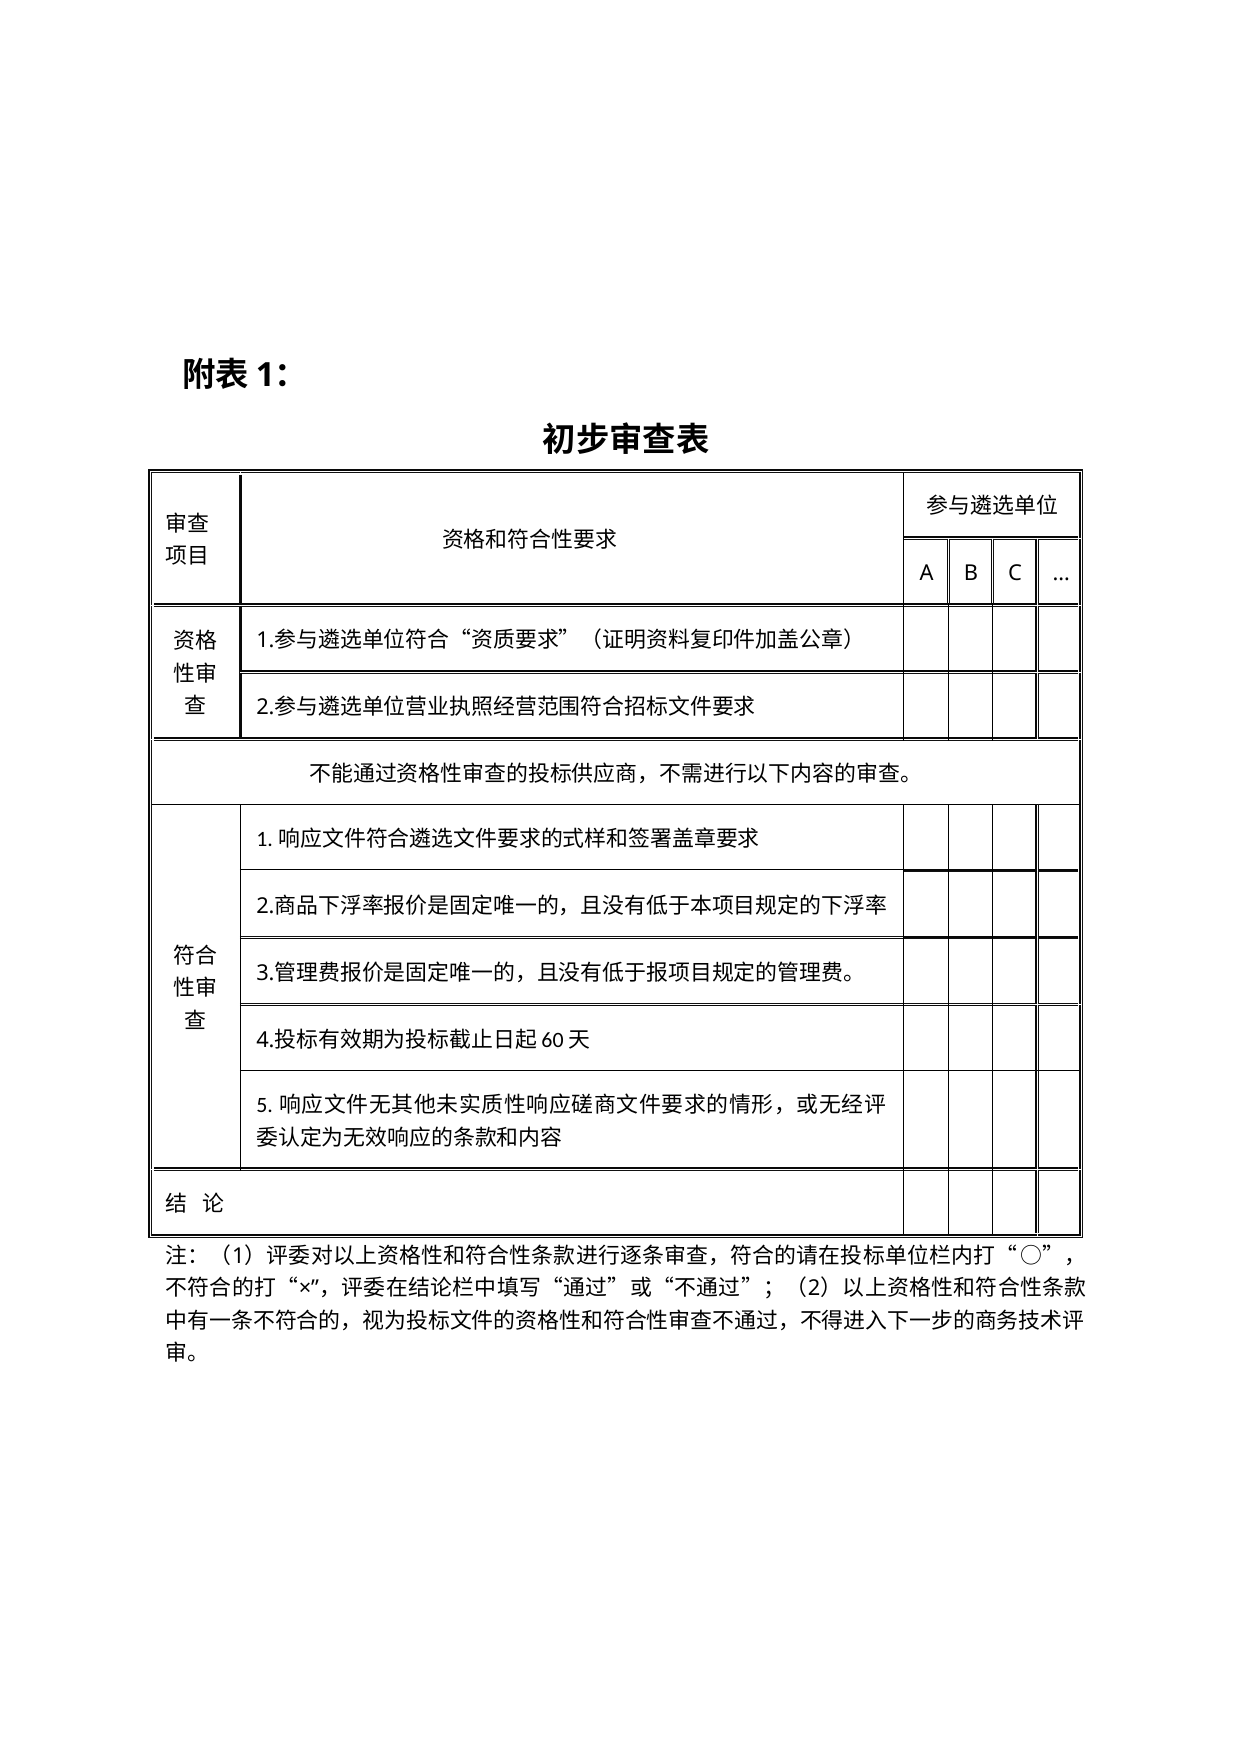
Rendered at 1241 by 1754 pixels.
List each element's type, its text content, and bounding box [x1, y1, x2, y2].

table_cell 1. 响应文件符合遴选文件要求的式样和签署盖章要求 [241, 805, 903, 869]
table_cell [1039, 805, 1079, 869]
table_cell A [904, 540, 947, 603]
table_header 参与遴选单位 [904, 473, 1079, 536]
table_header 资格和符合性要求 [240, 473, 903, 603]
text 注：（1）评委对以上资格性和符合性条款进行逐条审查，符合的请在投标单位栏内打“○”，不符合的打“×”，评委在结论栏中填写“通过”或“不通过”；（2）以上资格性和符合性条款中有一条不符合的，视为投标文件的资格性和符合性审查不通过，不得进入下一步的商务技术评审。 [165, 1237, 1087, 1367]
table_cell 2.参与遴选单位营业执照经营范围符合招标文件要求 [242, 674, 903, 737]
table_cell [993, 607, 1035, 670]
table_cell B [950, 540, 991, 603]
table_cell 资格性审查 [152, 603, 239, 737]
text 初步审查表 [165, 404, 1087, 469]
table_cell [949, 872, 992, 936]
table_cell [904, 805, 948, 869]
table_cell 不能通过资格性审查的投标供应商，不需进行以下内容的审查。 [152, 737, 1080, 804]
table_cell … [1039, 536, 1080, 603]
subtitle 附表1： [165, 339, 1087, 404]
table_cell [949, 1071, 992, 1167]
table_cell [993, 939, 1035, 1003]
table_cell 2.商品下浮率报价是固定唯一的，且没有低于本项目规定的下浮率 [241, 870, 903, 936]
table_cell [904, 674, 948, 737]
table_header 审查项目 [152, 473, 240, 603]
table_cell [1039, 670, 1080, 737]
table_cell [993, 1071, 1035, 1167]
table_cell [949, 939, 992, 1003]
table_cell [904, 872, 948, 936]
table_cell [949, 674, 992, 737]
table_cell [1039, 603, 1080, 670]
table_cell [1039, 1003, 1080, 1070]
table_cell [904, 607, 948, 670]
table_cell [949, 607, 992, 670]
table_cell [904, 939, 948, 1003]
table_cell 结 论 [152, 1167, 903, 1234]
table_cell 5. 响应文件无其他未实质性响应磋商文件要求的情形，或无经评委认定为无效响应的条款和内容 [241, 1071, 903, 1167]
table_cell [949, 1006, 992, 1070]
table_cell 1.参与遴选单位符合“资质要求”（证明资料复印件加盖公章） [242, 607, 903, 670]
table_cell [904, 1006, 948, 1070]
table_cell [993, 872, 1035, 936]
table_cell 4.投标有效期为投标截止日起60天 [241, 1006, 903, 1070]
table_cell [993, 674, 1035, 737]
table_cell C [994, 540, 1035, 603]
table_cell [949, 805, 992, 869]
table_cell [1039, 936, 1079, 1003]
table_cell [1037, 1167, 1080, 1234]
table_cell [993, 1171, 1037, 1234]
table_cell 3.管理费报价是固定唯一的，且没有低于报项目规定的管理费。 [241, 939, 903, 1003]
table_cell [949, 1171, 992, 1234]
table_cell [904, 1071, 948, 1167]
table_cell [1039, 869, 1079, 936]
table_cell [904, 1171, 948, 1234]
table_cell [1039, 1071, 1079, 1167]
table_cell [993, 1006, 1035, 1070]
table_cell [993, 805, 1035, 869]
table_cell 符合性审查 [152, 805, 240, 1167]
